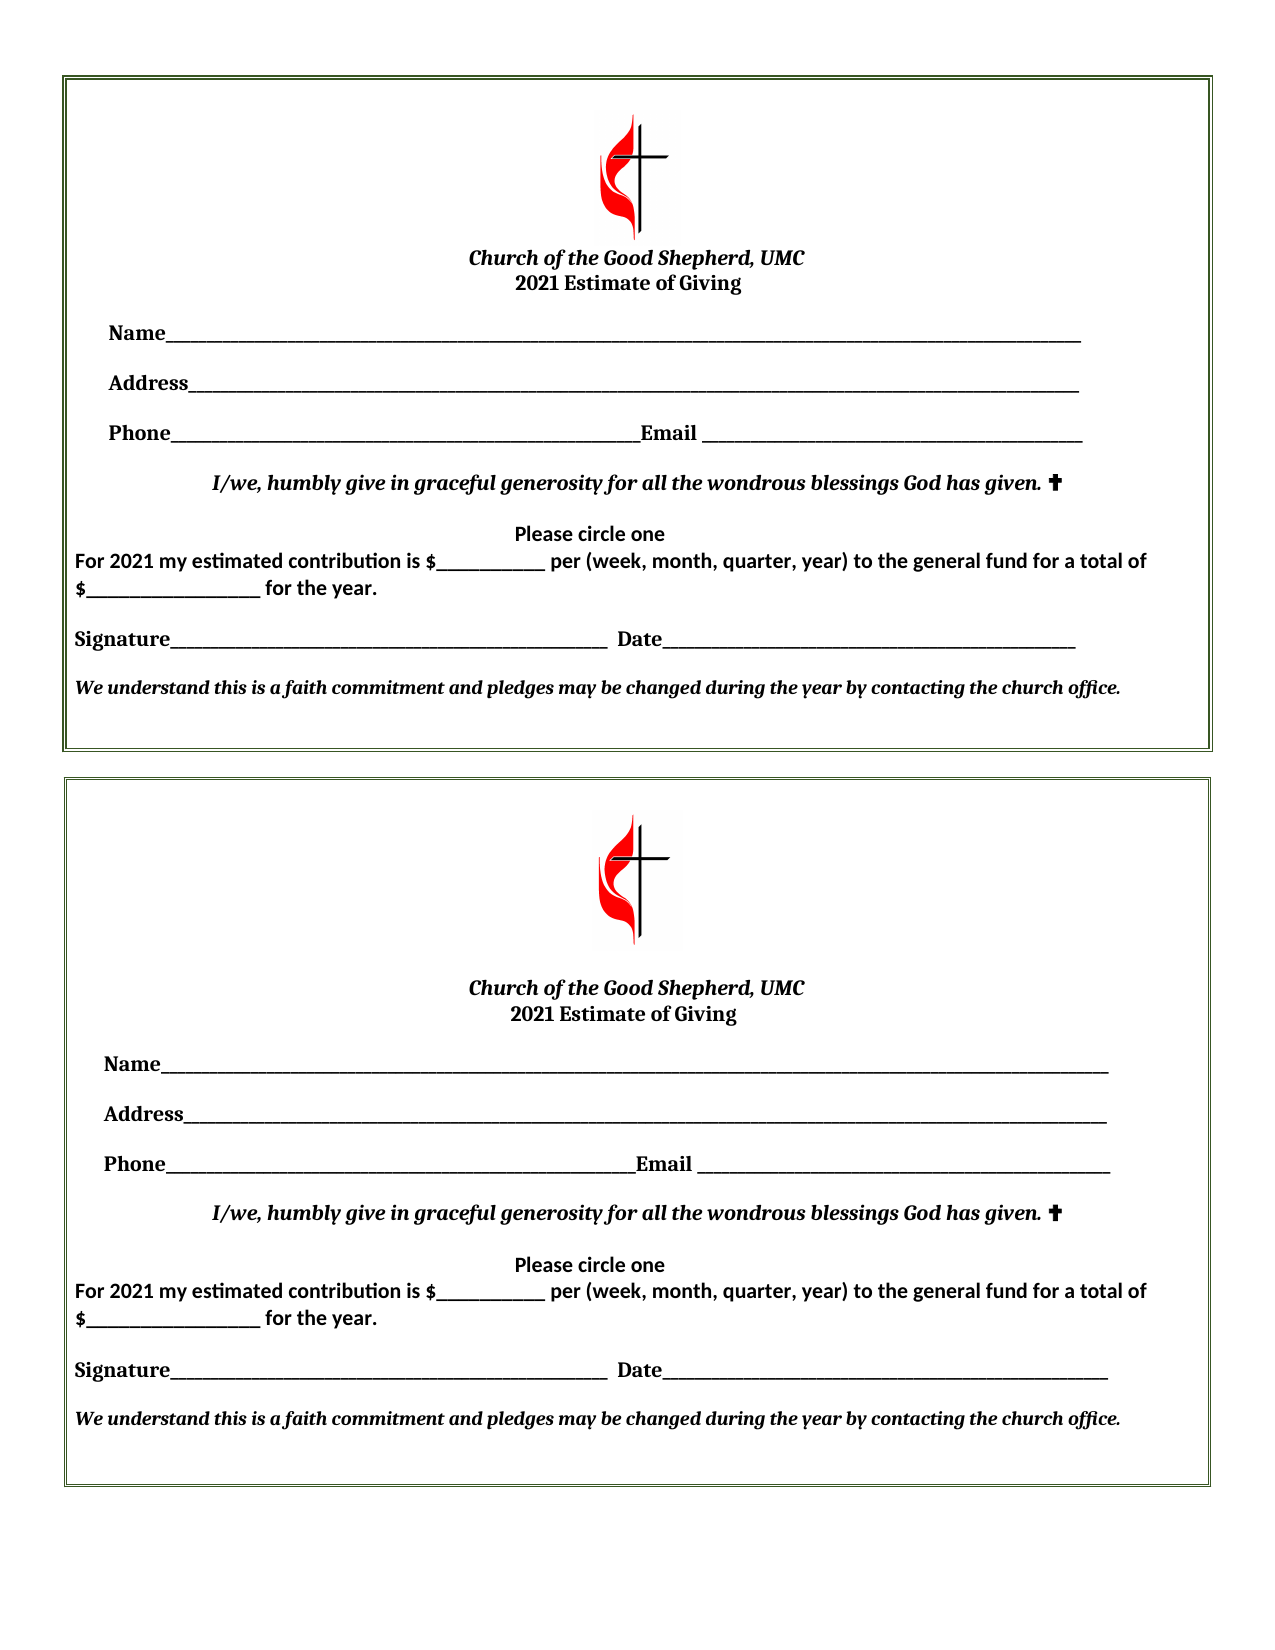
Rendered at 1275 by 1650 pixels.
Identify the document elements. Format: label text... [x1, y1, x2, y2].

picture [593, 110, 682, 246]
text Please circle one [67, 513, 1208, 547]
text I/we, humbly give in graceful generosity for all the wondrous blessings God has given. [67, 1196, 1208, 1226]
text Church of the Good Shepherd, UMC [75, 246, 1200, 271]
text 2021 Estimate of Giving [75, 1001, 1200, 1026]
text Church of the Good Shepherd, UMC [75, 976, 1200, 1001]
text Signature______________________________________________________ Date_______________________________________________________ [75, 1357, 1200, 1383]
picture [592, 810, 684, 951]
text Signature______________________________________________________ Date___________________________________________________ [75, 627, 1200, 652]
text We understand this is a faith commitment and pledges may be changed during the year by contacting the church office. [67, 1402, 1208, 1430]
text Name_________________________________________________________________________________________________________________ [75, 321, 1200, 346]
text For 2021 my estimated contribution is $__________ per (week, month, quarter, year) to the general fund for a total of $________________ for the year. [75, 1277, 1200, 1331]
text For 2021 my estimated contribution is $__________ per (week, month, quarter, year) to the general fund for a total of $________________ for the year. [75, 547, 1200, 600]
text Address__________________________________________________________________________________________________________________ [67, 1096, 1208, 1127]
text Please circle one [67, 1246, 1208, 1277]
text Phone__________________________________________________________Email _______________________________________________ [67, 414, 1208, 446]
text Phone__________________________________________________________Email ___________________________________________________ [67, 1146, 1208, 1176]
text Name_____________________________________________________________________________________________________________________ [75, 1052, 1200, 1077]
text Address______________________________________________________________________________________________________________ [67, 364, 1208, 396]
text I/we, humbly give in graceful generosity for all the wondrous blessings God has given. [67, 464, 1208, 496]
text 2021 Estimate of Giving [75, 271, 1200, 296]
text We understand this is a faith commitment and pledges may be changed during the year by contacting the church office. [67, 670, 1208, 699]
